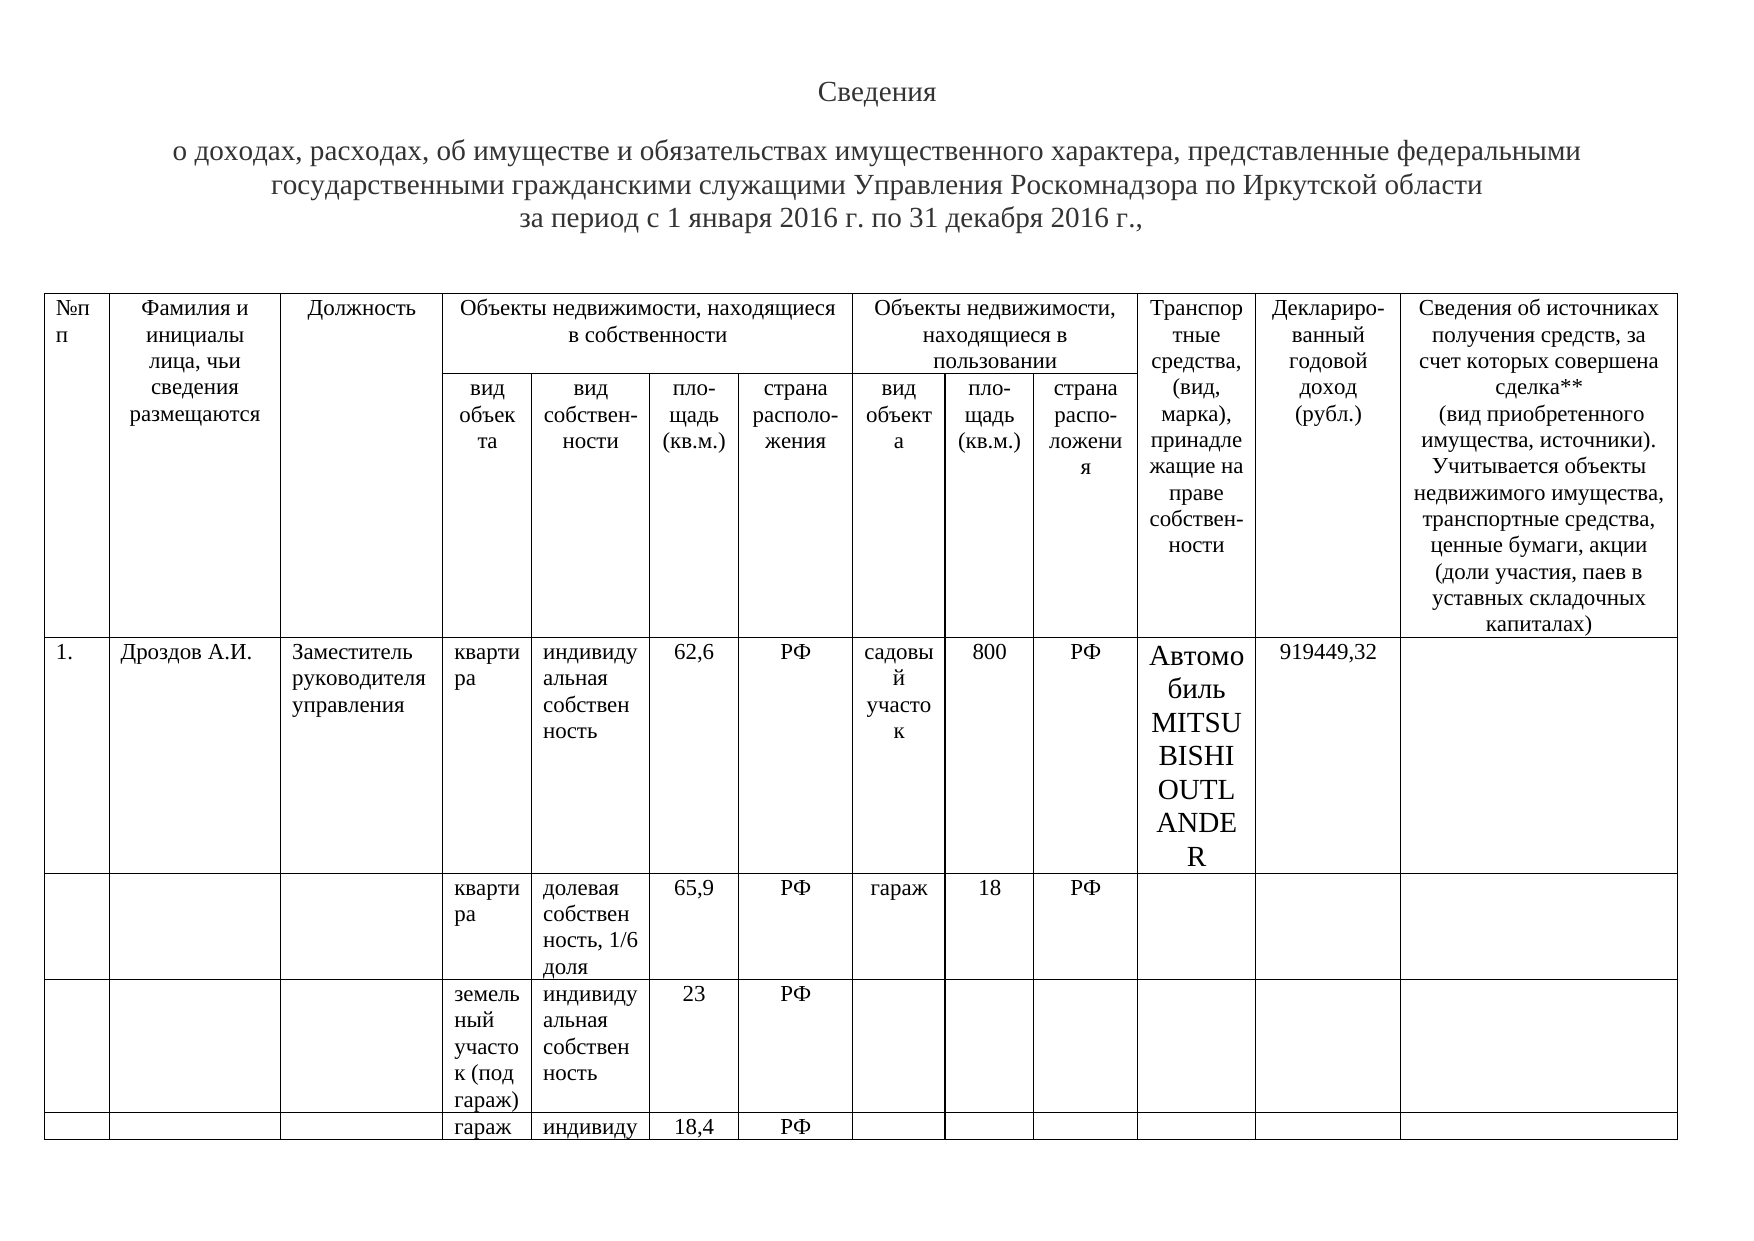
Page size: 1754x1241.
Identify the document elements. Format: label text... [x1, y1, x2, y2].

table_cell пло-щадь (кв.м.) [946, 374, 1033, 637]
table_cell [281, 874, 442, 979]
text о доходах, расходах, об имуществе и обязательствах имущественного характера, представленные федеральными государственными гражданскими служащими Управления Роскомнадзора по Иркутской области [118, 133, 1636, 200]
table_cell квартира [443, 874, 531, 979]
table_cell долевая собственность, 1/6 доля [532, 874, 649, 979]
table_cell РФ [739, 638, 852, 873]
table_cell [45, 1113, 109, 1139]
table_cell [1256, 1113, 1400, 1139]
table_header Деклариро-ванный годовой доход (рубл.) [1256, 294, 1400, 637]
table_cell индивидуальная собственность [532, 638, 649, 873]
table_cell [532, 1113, 649, 1139]
table_cell [1256, 980, 1400, 1112]
table_cell Заместитель руководителя управления [281, 638, 442, 873]
table_header №пп [45, 294, 109, 637]
table_cell [946, 980, 1033, 1112]
table_cell 1. [45, 638, 109, 873]
table_cell [45, 980, 109, 1112]
table_cell [853, 980, 944, 1112]
table_cell индивидуальная собственность [532, 980, 649, 1112]
table_cell 18,4 [650, 1113, 738, 1139]
table_cell 62,6 [650, 638, 738, 873]
table_cell садовый участок [853, 638, 944, 873]
table_cell страна распо-ложения [1034, 374, 1137, 637]
table_cell гараж [443, 1113, 531, 1139]
table_cell [45, 874, 109, 979]
table_cell Дроздов А.И. [110, 638, 280, 873]
table_cell 23 [650, 980, 738, 1112]
table_cell [1401, 874, 1677, 979]
table_cell вид объекта [443, 374, 531, 637]
table_cell [946, 1113, 1033, 1139]
table_cell [281, 1113, 442, 1139]
table_cell страна располо-жения [739, 374, 852, 637]
table_cell [1401, 1113, 1677, 1139]
table_cell [1138, 980, 1255, 1112]
table_cell 65,9 [650, 874, 738, 979]
table_cell [853, 1113, 944, 1139]
table_cell РФ [739, 980, 852, 1112]
table_header Объекты недвижимости, находящиеся в собственности [443, 294, 852, 373]
table_cell [1034, 980, 1137, 1112]
table_cell [1256, 874, 1400, 979]
table_cell [1401, 980, 1677, 1112]
table_cell вид собствен-ности [532, 374, 649, 637]
table_cell РФ [1034, 874, 1137, 979]
table_cell 800 [946, 638, 1033, 873]
text за период с 1 января 2016 г. по 31 декабря 2016 г., [118, 200, 1636, 234]
table_cell РФ [739, 1113, 852, 1139]
table_cell [1401, 638, 1677, 873]
table_cell 18 [946, 874, 1033, 979]
table_header Объекты недвижимости, находящиеся в пользовании [853, 294, 1137, 373]
table_cell [1138, 874, 1255, 979]
table_cell вид объекта [853, 374, 944, 637]
table_header Транспортные средства, (вид, марка), принадлежащие на праве собствен-ности [1138, 294, 1255, 637]
table_cell [281, 980, 442, 1112]
table_cell гараж [853, 874, 944, 979]
table_cell РФ [1034, 638, 1137, 873]
table_cell квартира [443, 638, 531, 873]
table_cell [110, 1113, 280, 1139]
text Сведения [118, 74, 1636, 107]
table_cell [1138, 1113, 1255, 1139]
table_cell Автомобиль MITSUBISHI OUTLANDER [1138, 638, 1255, 873]
table_cell земельный участок (под гараж) [443, 980, 531, 1112]
table_cell [110, 980, 280, 1112]
table_cell [110, 874, 280, 979]
table_cell РФ [739, 874, 852, 979]
table_cell 919449,32 [1256, 638, 1400, 873]
table_cell пло-щадь (кв.м.) [650, 374, 738, 637]
table_header Фамилия и инициалы лица, чьи сведения размещаются [110, 294, 280, 637]
table_cell [1034, 1113, 1137, 1139]
table_header Должность [281, 294, 442, 637]
table_header Сведения об источниках получения средств, за счет которых совершена сделка** (вид приобретенного имущества, источники). Учитывается объекты недвижимого имущества, транспортные средства, ценные бумаги, акции (доли участия, паев в уставных складочных капиталах) [1401, 294, 1677, 637]
